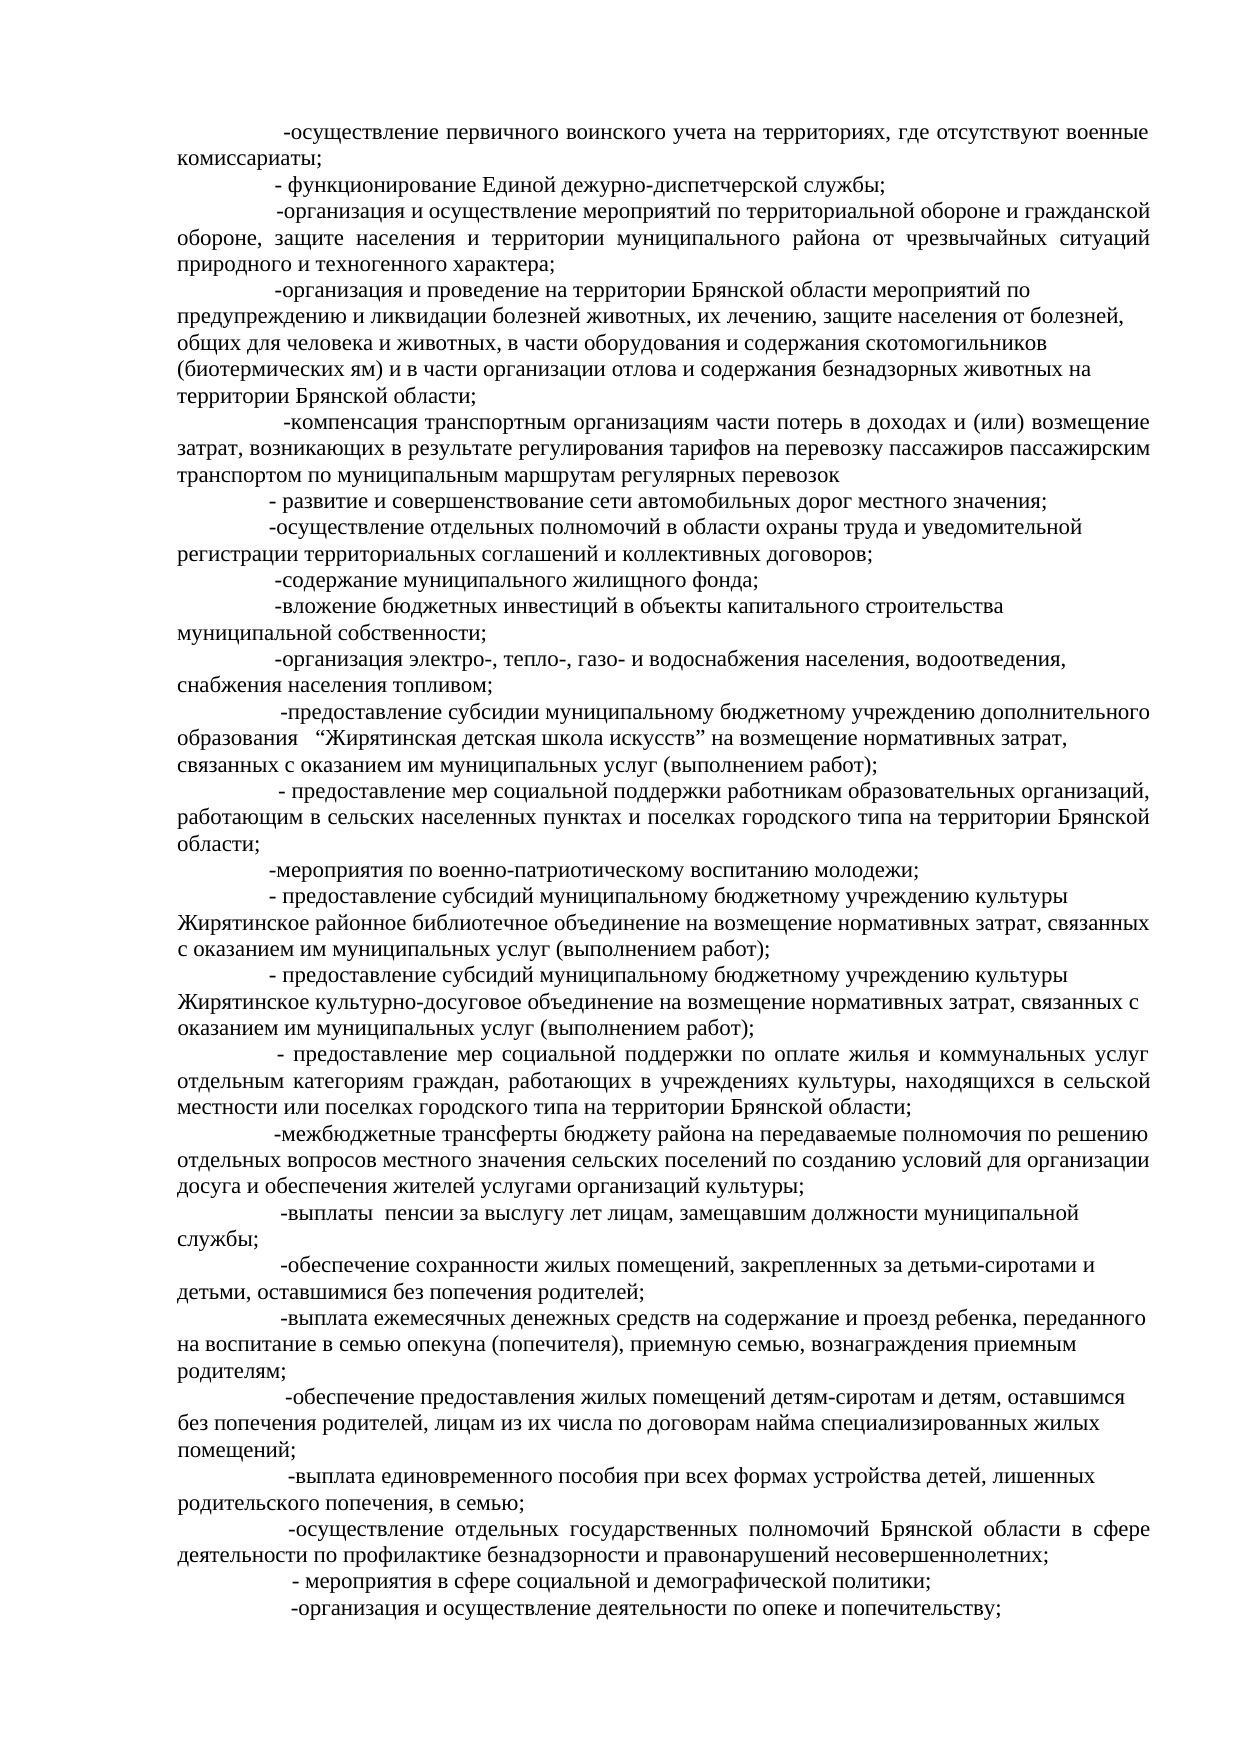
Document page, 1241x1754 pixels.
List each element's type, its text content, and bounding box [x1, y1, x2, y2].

text -предоставление субсидии муниципальному бюджетному учреждению дополнительного образования “Жирятинская детская школа искусств” на возмещение нормативных затрат, связанных с оказанием им муниципальных услуг (выполнением работ); [177, 698, 1152, 777]
text -организация электро-, тепло-, газо- и водоснабжения населения, водоотведения, снабжения населения топливом; [177, 645, 1152, 698]
text - предоставление субсидий муниципальному бюджетному учреждению культуры Жирятинское культурно-досуговое объединение на возмещение нормативных затрат, связанных с оказанием им муниципальных услуг (выполнением работ); [177, 961, 1152, 1041]
text -компенсация транспортным организациям части потерь в доходах и (или) возмещение затрат, возникающих в результате регулирования тарифов на перевозку пассажиров пассажирским транспортом по муниципальным маршрутам регулярных перевозок [177, 408, 1152, 487]
text - мероприятия в сфере социальной и демографической политики; [177, 1568, 1152, 1594]
text -межбюджетные трансферты бюджету района на передаваемые полномочия по решению отдельных вопросов местного значения сельских поселений по созданию условий для организации досуга и обеспечения жителей услугами организаций культуры; [177, 1119, 1152, 1199]
text -организация и осуществление мероприятий по территориальной обороне и гражданской обороне, защите населения и территории муниципального района от чрезвычайных ситуаций природного и техногенного характера; [177, 197, 1152, 276]
text -выплаты пенсии за выслугу лет лицам, замещавшим должности муниципальной службы; [177, 1199, 1152, 1251]
text -обеспечение сохранности жилых помещений, закрепленных за детьми-сиротами и детьми, оставшимися без попечения родителей; [177, 1251, 1152, 1304]
text -вложение бюджетных инвестиций в объекты капитального строительства муниципальной собственности; [177, 592, 1152, 645]
text -организация и проведение на территории Брянской области мероприятий по предупреждению и ликвидации болезней животных, их лечению, защите населения от болезней, общих для человека и животных, в части оборудования и содержания скотомогильников (биотермических ям) и в части организации отлова и содержания безнадзорных животных на территории Брянской области; [177, 276, 1152, 408]
text -выплата ежемесячных денежных средств на содержание и проезд ребенка, переданного на воспитание в семью опекуна (попечителя), приемную семью, вознаграждения приемным родителям; [177, 1304, 1152, 1383]
text - предоставление мер социальной поддержки по оплате жилья и коммунальных услуг отдельным категориям граждан, работающих в учреждениях культуры, находящихся в сельской местности или поселках городского типа на территории Брянской области; [177, 1041, 1152, 1119]
text -обеспечение предоставления жилых помещений детям-сиротам и детям, оставшимся без попечения родителей, лицам из их числа по договорам найма специализированных жилых помещений; [177, 1383, 1152, 1462]
text - предоставление мер социальной поддержки работникам образовательных организаций, работающим в сельских населенных пунктах и поселках городского типа на территории Брянской области; [177, 777, 1152, 856]
text -мероприятия по военно-патриотическому воспитанию молодежи; [177, 856, 1152, 882]
text -выплата единовременного пособия при всех формах устройства детей, лишенных родительского попечения, в семью; [177, 1462, 1152, 1515]
text -осуществление первичного воинского учета на территориях, где отсутствуют военные комиссариаты; [177, 118, 1152, 171]
text -организация и осуществление деятельности по опеке и попечительству; [177, 1594, 1152, 1620]
text -осуществление отдельных государственных полномочий Брянской области в сфере деятельности по профилактике безнадзорности и правонарушений несовершеннолетних; [177, 1515, 1152, 1568]
text - предоставление субсидий муниципальному бюджетному учреждению культуры Жирятинское районное библиотечное объединение на возмещение нормативных затрат, связанных с оказанием им муниципальных услуг (выполнением работ); [177, 882, 1152, 961]
text -осуществление отдельных полномочий в области охраны труда и уведомительной регистрации территориальных соглашений и коллективных договоров; [177, 513, 1152, 566]
text - развитие и совершенствование сети автомобильных дорог местного значения; [177, 487, 1152, 513]
text - функционирование Единой дежурно-диспетчерской службы; [177, 171, 1152, 197]
text -содержание муниципального жилищного фонда; [177, 566, 1152, 592]
